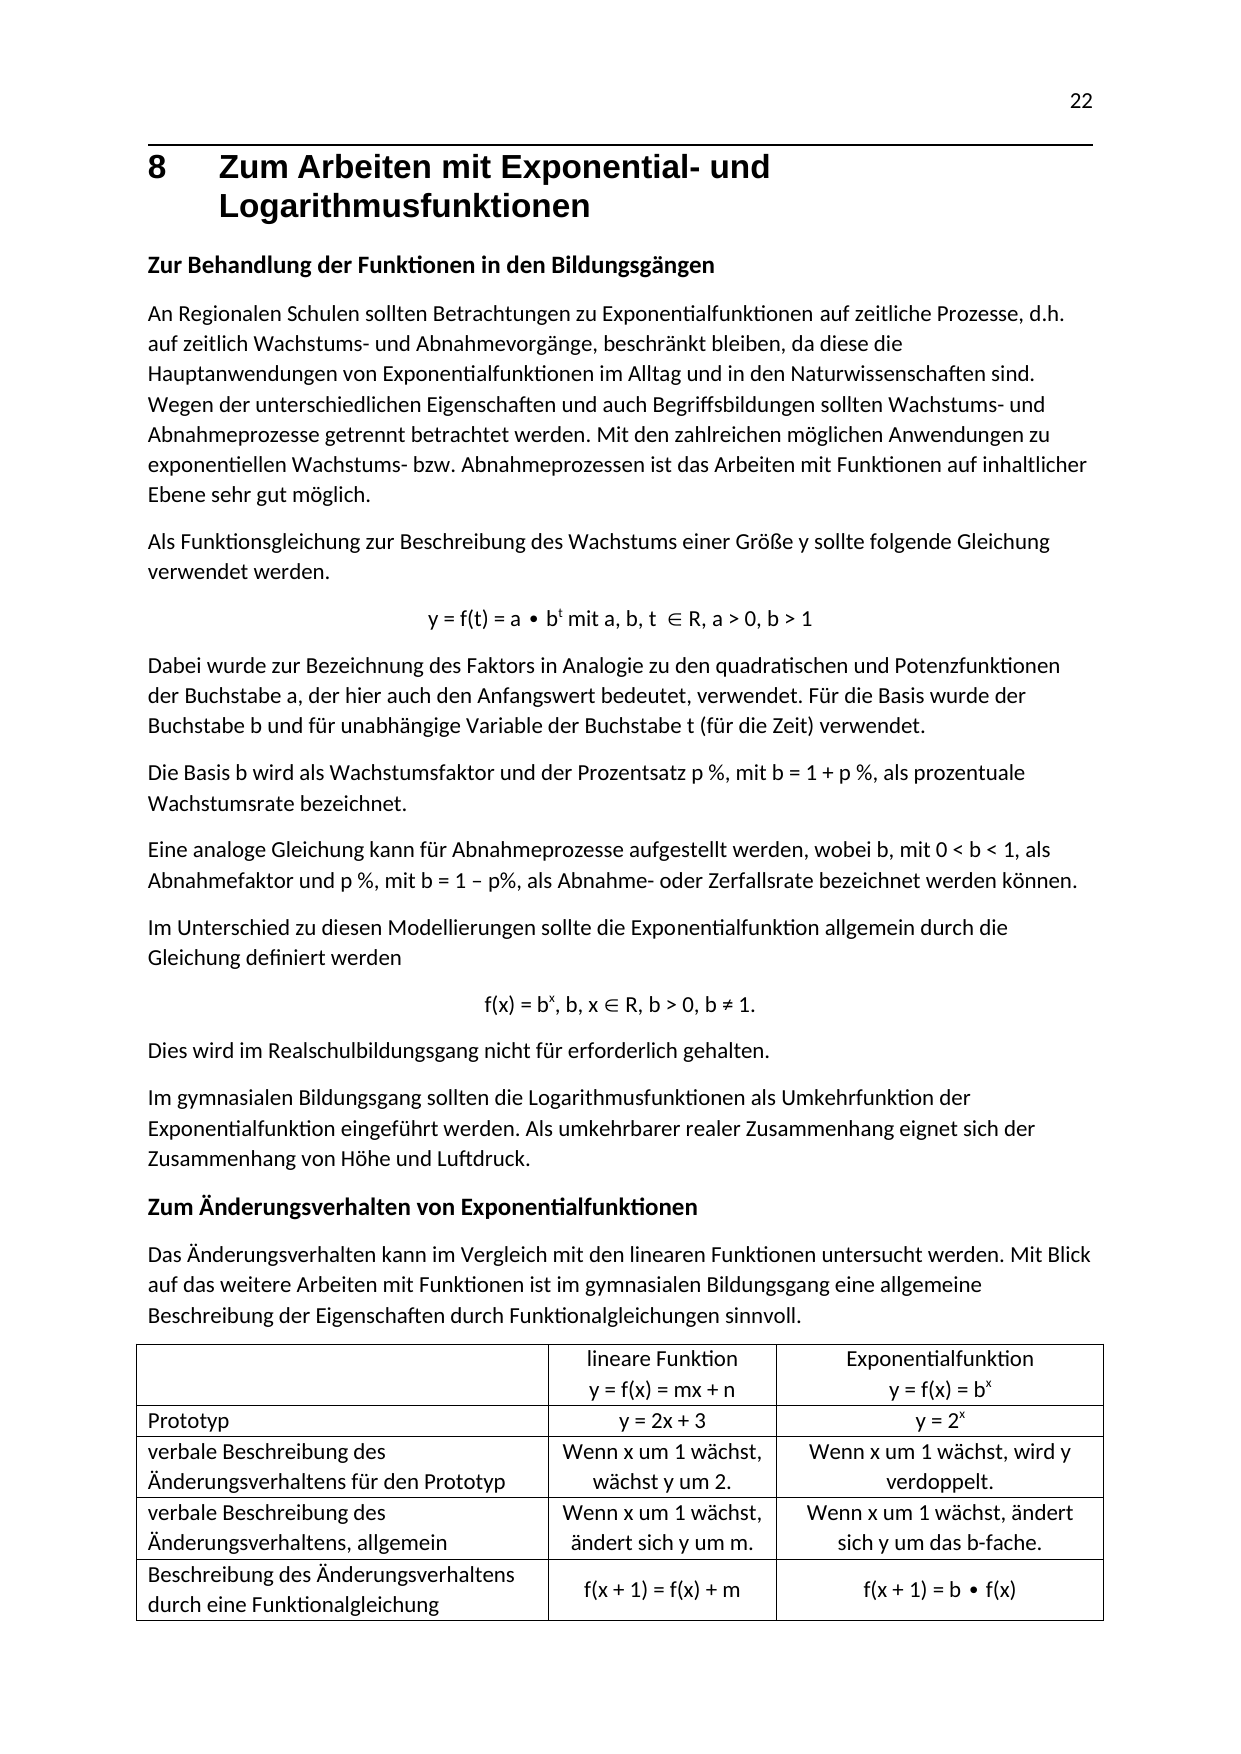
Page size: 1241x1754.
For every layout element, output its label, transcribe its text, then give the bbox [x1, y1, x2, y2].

table_cell verbale Beschreibung des Änderungsverhaltens, allgemein [137, 1498, 548, 1559]
table_cell Wenn x um 1 wächst, ändert sich y um m. [549, 1498, 776, 1559]
table_cell verbale Beschreibung des Änderungsverhaltens für den Prototyp [137, 1437, 548, 1497]
text Zum Änderungsverhalten von Exponentialfunktionen [148, 1191, 1093, 1221]
table_header [137, 1345, 548, 1405]
text Zur Behandlung der Funktionen in den Bildungsgängen [148, 249, 1093, 280]
table_cell Wenn x um 1 wächst, wird y verdoppelt. [777, 1437, 1103, 1497]
table_cell Prototyp [137, 1406, 548, 1436]
table_header Exponentialfunktion y = f(x) = bx [777, 1345, 1103, 1405]
text Das Änderungsverhalten kann im Vergleich mit den linearen Funktionen untersucht werden. Mit Blick auf das weitere Arbeiten mit Funktionen ist im gymnasialen Bildungsgang eine allgemeine Beschreibung der Eigenschaften durch Funktionalgleichungen sinnvoll. [148, 1240, 1093, 1329]
table_cell y = 2x + 3 [549, 1406, 776, 1436]
text An Regionalen Schulen sollten Betrachtungen zu Exponentialfunktionen auf zeitliche Prozesse, d.h. auf zeitlich Wachstums- und Abnahmevorgänge, beschränkt bleiben, da diese die Hauptanwendungen von Exponentialfunktionen im Alltag und in den Naturwissenschaften sind. Wegen der unterschiedlichen Eigenschaften und auch Begriffsbildungen sollten Wachstums- und Abnahmeprozesse getrennt betrachtet werden. Mit den zahlreichen möglichen Anwendungen zu exponentiellen Wachstums- bzw. Abnahmeprozessen ist das Arbeiten mit Funktionen auf inhaltlicher Ebene sehr gut möglich. [148, 299, 1093, 508]
table_cell Wenn x um 1 wächst, wächst y um 2. [549, 1437, 776, 1497]
table_cell f(x + 1) = b ∙ f(x) [777, 1560, 1103, 1620]
text Dabei wurde zur Bezeichnung des Faktors in Analogie zu den quadratischen und Potenzfunktionen der Buchstabe a, der hier auch den Anfangswert bedeutet, verwendet. Für die Basis wurde der Buchstabe b und für unabhängige Variable der Buchstabe t (für die Zeit) verwendet. [148, 651, 1093, 739]
text Die Basis b wird als Wachstumsfaktor und der Prozentsatz p %, mit b = 1 + p %, als prozentuale Wachstumsrate bezeichnet. [148, 758, 1093, 817]
table_cell Beschreibung des Änderungsverhaltens durch eine Funktionalgleichung [137, 1560, 548, 1620]
text Als Funktionsgleichung zur Beschreibung des Wachstums einer Größe y sollte folgende Gleichung verwendet werden. [148, 527, 1093, 585]
table_header lineare Funktion y = f(x) = mx + n [549, 1345, 776, 1405]
text Dies wird im Realschulbildungsgang nicht für erforderlich gehalten. [148, 1037, 1093, 1064]
table_cell f(x + 1) = f(x) + m [549, 1560, 776, 1620]
text f(x) = bx, b, x R, b > 0, b ≠ 1. [148, 990, 1093, 1018]
text Eine analoge Gleichung kann für Abnahmeprozesse aufgestellt werden, wobei b, mit 0 < b < 1, als Abnahmefaktor und p %, mit b = 1 – p%, als Abnahme- oder Zerfallsrate bezeichnet werden können. [148, 836, 1093, 894]
text y = f(t) = a ∙ bt mit a, b, t R, a > 0, b > 1 [148, 604, 1093, 632]
table_cell Wenn x um 1 wächst, ändert sich y um das b-fache. [777, 1498, 1103, 1559]
table_cell y = 2x [777, 1406, 1103, 1436]
text Im Unterschied zu diesen Modellierungen sollte die Exponentialfunktion allgemein durch die Gleichung definiert werden [148, 913, 1093, 971]
text Im gymnasialen Bildungsgang sollten die Logarithmusfunktionen als Umkehrfunktion der Exponentialfunktion eingeführt werden. Als umkehrbarer realer Zusammenhang eignet sich der Zusammenhang von Höhe und Luftdruck. [148, 1083, 1093, 1172]
subtitle Zum Arbeiten mit Exponential- und Logarithmusfunktionen [148, 148, 1093, 224]
